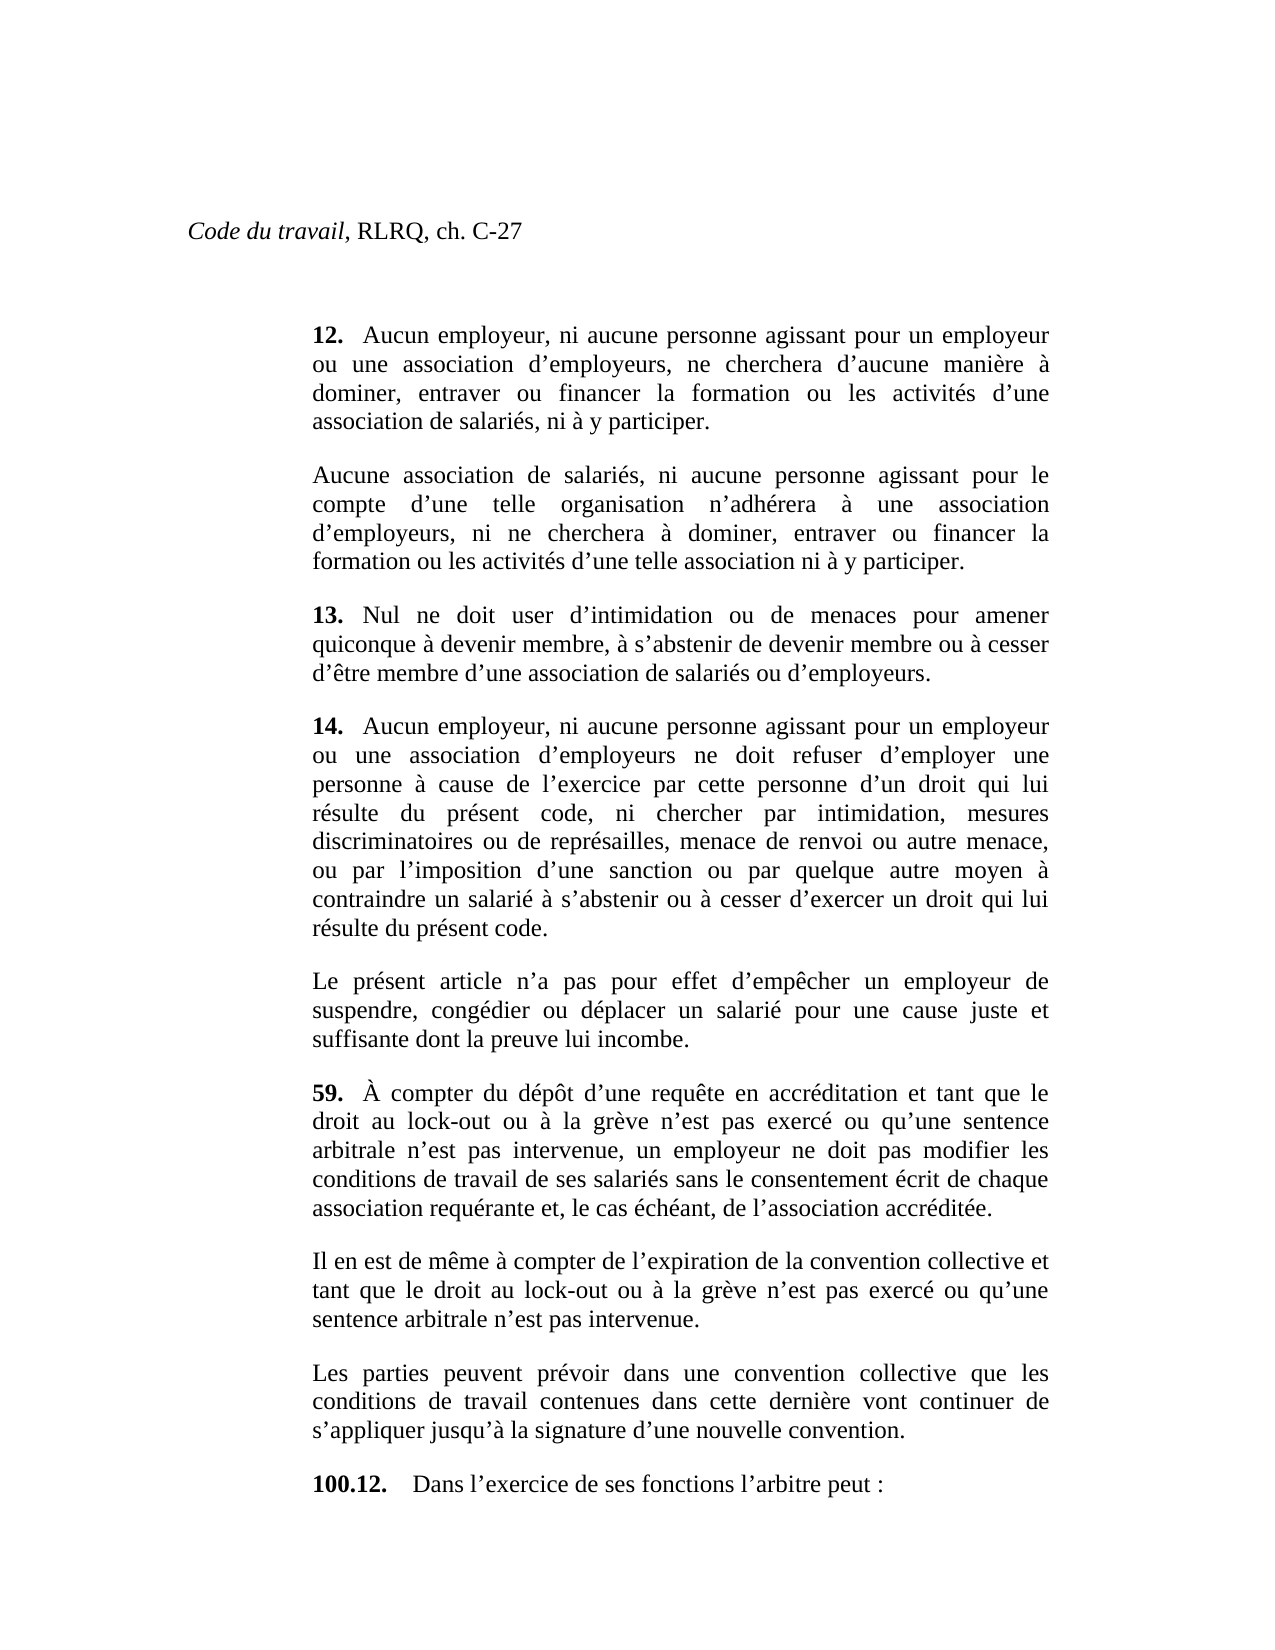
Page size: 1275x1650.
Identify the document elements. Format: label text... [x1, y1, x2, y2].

text 14. Aucun employeur, ni aucune personne agissant pour un employeur ou une association d’employeurs ne doit refuser d’employer une personne à cause de l’exercice par cette personne d’un droit qui lui résulte du présent code, ni chercher par intimidation, mesures discriminatoires ou de représailles, menace de renvoi ou autre menace, ou par l’imposition d’une sanction ou par quelque autre moyen à contraindre un salarié à s’abstenir ou à cesser d’exercer un droit qui lui résulte du présent code. [187, 711, 1050, 941]
text 12. Aucun employeur, ni aucune personne agissant pour un employeur ou une association d’employeurs, ne cherchera d’aucune manière à dominer, entraver ou financer la formation ou les activités d’une association de salariés, ni à y participer. [187, 320, 1050, 435]
text Code du travail, RlRQ, ch. C-27 [187, 216, 1050, 245]
text Les parties peuvent prévoir dans une convention collective que les conditions de travail contenues dans cette dernière vont continuer de s’appliquer jusqu’à la signature d’une nouvelle convention. [187, 1358, 1050, 1444]
text 13. Nul ne doit user d’intimidation ou de menaces pour amener quiconque à devenir membre, à s’abstenir de devenir membre ou à cesser d’être membre d’une association de salariés ou d’employeurs. [187, 600, 1050, 686]
text 100.12. Dans l’exercice de ses fonctions l’arbitre peut : [187, 1469, 1050, 1498]
text 59. À compter du dépôt d’une requête en accréditation et tant que le droit au lock-out ou à la grève n’est pas exercé ou qu’une sentence arbitrale n’est pas intervenue, un employeur ne doit pas modifier les conditions de travail de ses salariés sans le consentement écrit de chaque association requérante et, le cas échéant, de l’association accréditée. [187, 1078, 1050, 1221]
text Aucune association de salariés, ni aucune personne agissant pour le compte d’une telle organisation n’adhérera à une association d’employeurs, ni ne cherchera à dominer, entraver ou financer la formation ou les activités d’une telle association ni à y participer. [187, 460, 1050, 575]
text Le présent article n’a pas pour effet d’empêcher un employeur de suspendre, congédier ou déplacer un salarié pour une cause juste et suffisante dont la preuve lui incombe. [187, 966, 1050, 1053]
text Il en est de même à compter de l’expiration de la convention collective et tant que le droit au lock-out ou à la grève n’est pas exercé ou qu’une sentence arbitrale n’est pas intervenue. [187, 1246, 1050, 1333]
